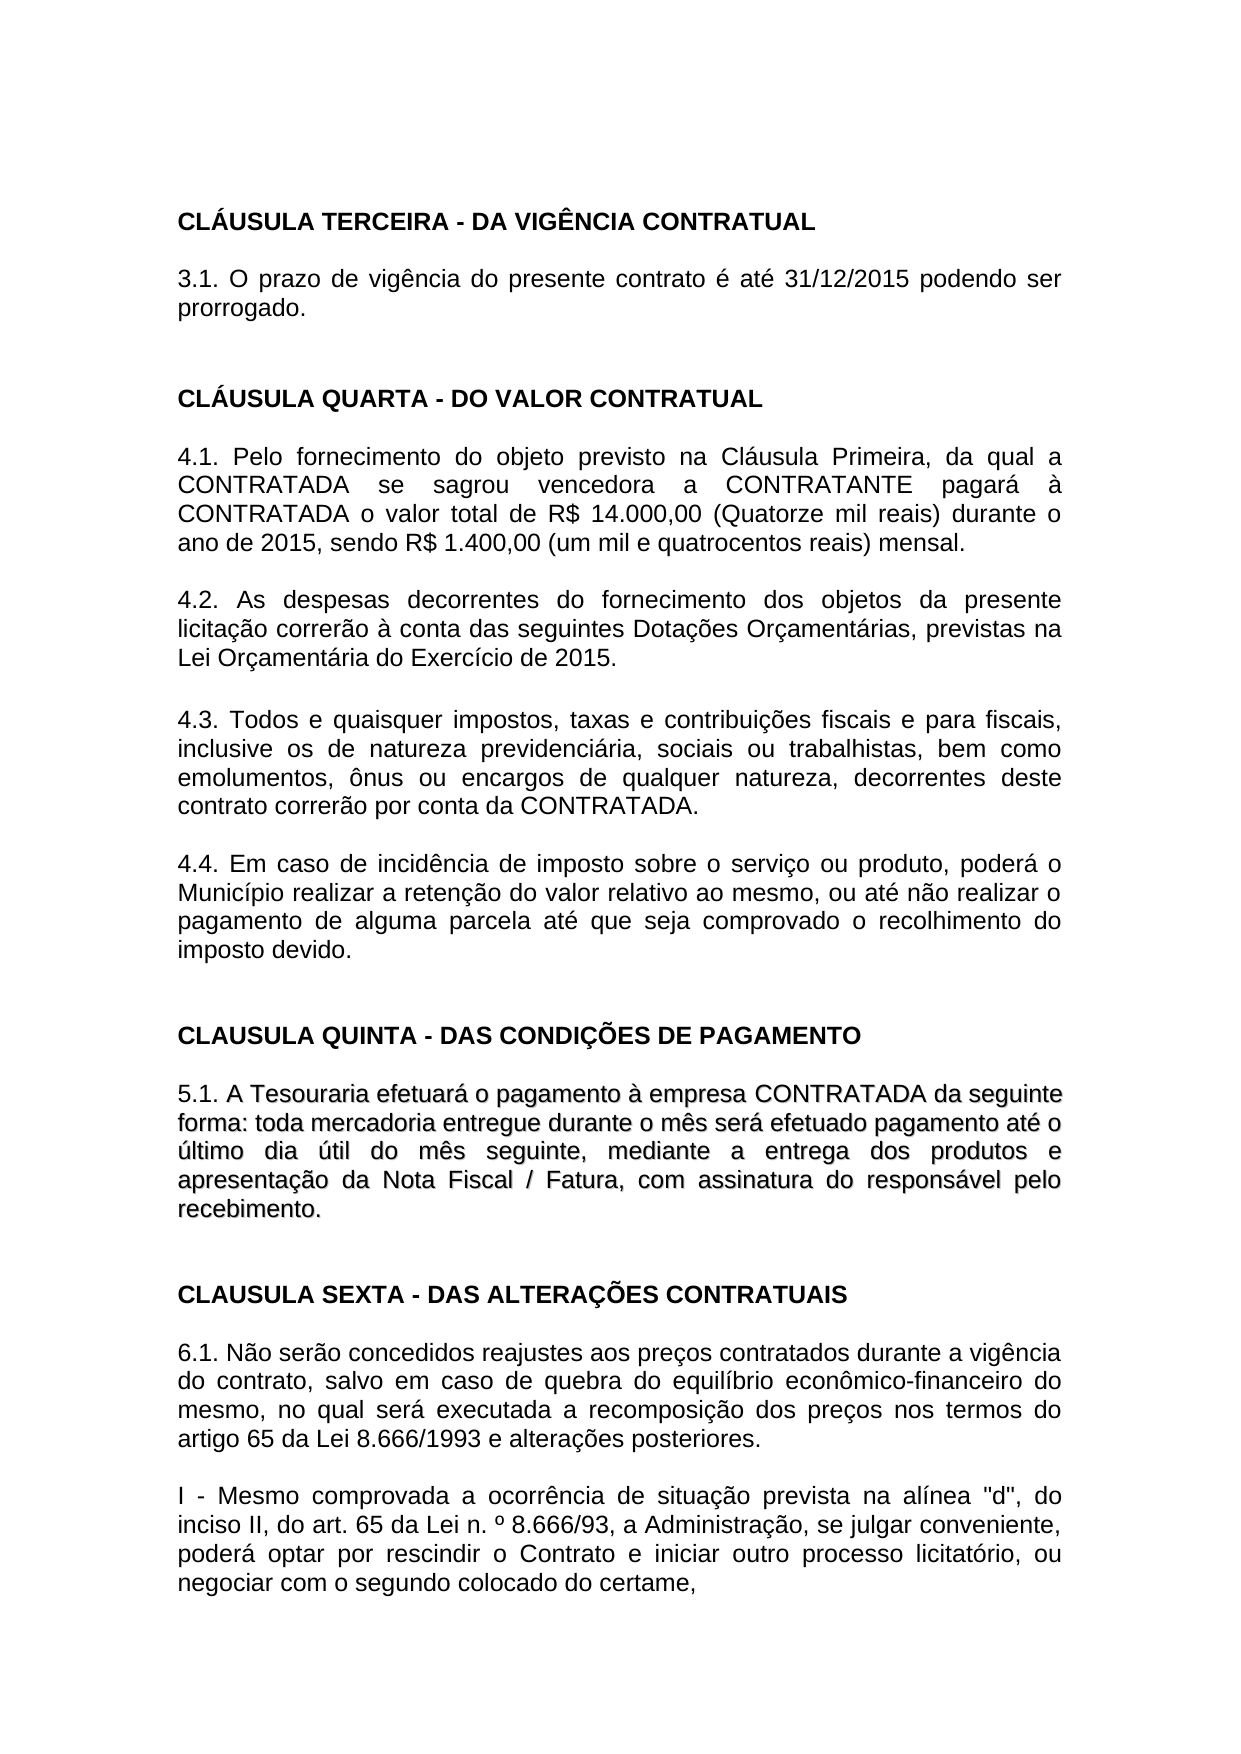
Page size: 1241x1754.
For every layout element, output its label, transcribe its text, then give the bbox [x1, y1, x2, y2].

text 3.1. O prazo de vigência do presente contrato é até 31/12/2015 podendo ser prorrogado. [177, 264, 1063, 322]
text 6.1. Não serão concedidos reajustes aos preços contratados durante a vigência do contrato, salvo em caso de quebra do equilíbrio econômico-financeiro do mesmo, no qual será executada a recomposição dos preços nos termos do artigo 65 da Lei 8.666/1993 e alterações posteriores. [177, 1338, 1063, 1453]
text CLÁUSULA TERCEIRA - DA VIGÊNCIA CONTRATUAL [177, 207, 1063, 236]
text 4.2. As despesas decorrentes do fornecimento dos objetos da presente licitação correrão à conta das seguintes Dotações Orçamentárias, previstas na Lei Orçamentária do Exercício de 2015. [177, 585, 1063, 672]
text CLÁUSULA QUARTA - DO VALOR CONTRATUAL [177, 384, 1063, 413]
text 4.4. Em caso de incidência de imposto sobre o serviço ou produto, poderá o Município realizar a retenção do valor relativo ao mesmo, ou até não realizar o pagamento de alguma parcela até que seja comprovado o recolhimento do imposto devido. [177, 849, 1063, 964]
text 5.1. A Tesouraria efetuará o pagamento à empresa CONTRATADA da seguinte forma: toda mercadoria entregue durante o mês será efetuado pagamento até o último dia útil do mês seguinte, mediante a entrega dos produtos e apresentação da Nota Fiscal / Fatura, com assinatura do responsável pelo recebimento. [177, 1079, 1063, 1223]
text 4.3. Todos e quaisquer impostos, taxas e contribuições fiscais e para fiscais, inclusive os de natureza previdenciária, sociais ou trabalhistas, bem como emolumentos, ônus ou encargos de qualquer natureza, decorrentes deste contrato correrão por conta da CONTRATADA. [177, 705, 1063, 820]
text 4.1. Pelo fornecimento do objeto previsto na Cláusula Primeira, da qual a CONTRATADA se sagrou vencedora a CONTRATANTE pagará à CONTRATADA o valor total de R$ 14.000,00 (Quatorze mil reais) durante o ano de 2015, sendo R$ 1.400,00 (um mil e quatrocentos reais) mensal. [177, 442, 1063, 557]
text CLAUSULA QUINTA - DAS CONDIÇÕES DE PAGAMENTO [177, 1021, 1063, 1050]
text CLAUSULA SEXTA - DAS ALTERAÇÕES CONTRATUAIS [177, 1280, 1063, 1309]
text I - Mesmo comprovada a ocorrência de situação prevista na alínea "d", do inciso II, do art. 65 da Lei n. º 8.666/93, a Administração, se julgar conveniente, poderá optar por rescindir o Contrato e iniciar outro processo licitatório, ou negociar com o segundo colocado do certame, [177, 1481, 1063, 1596]
